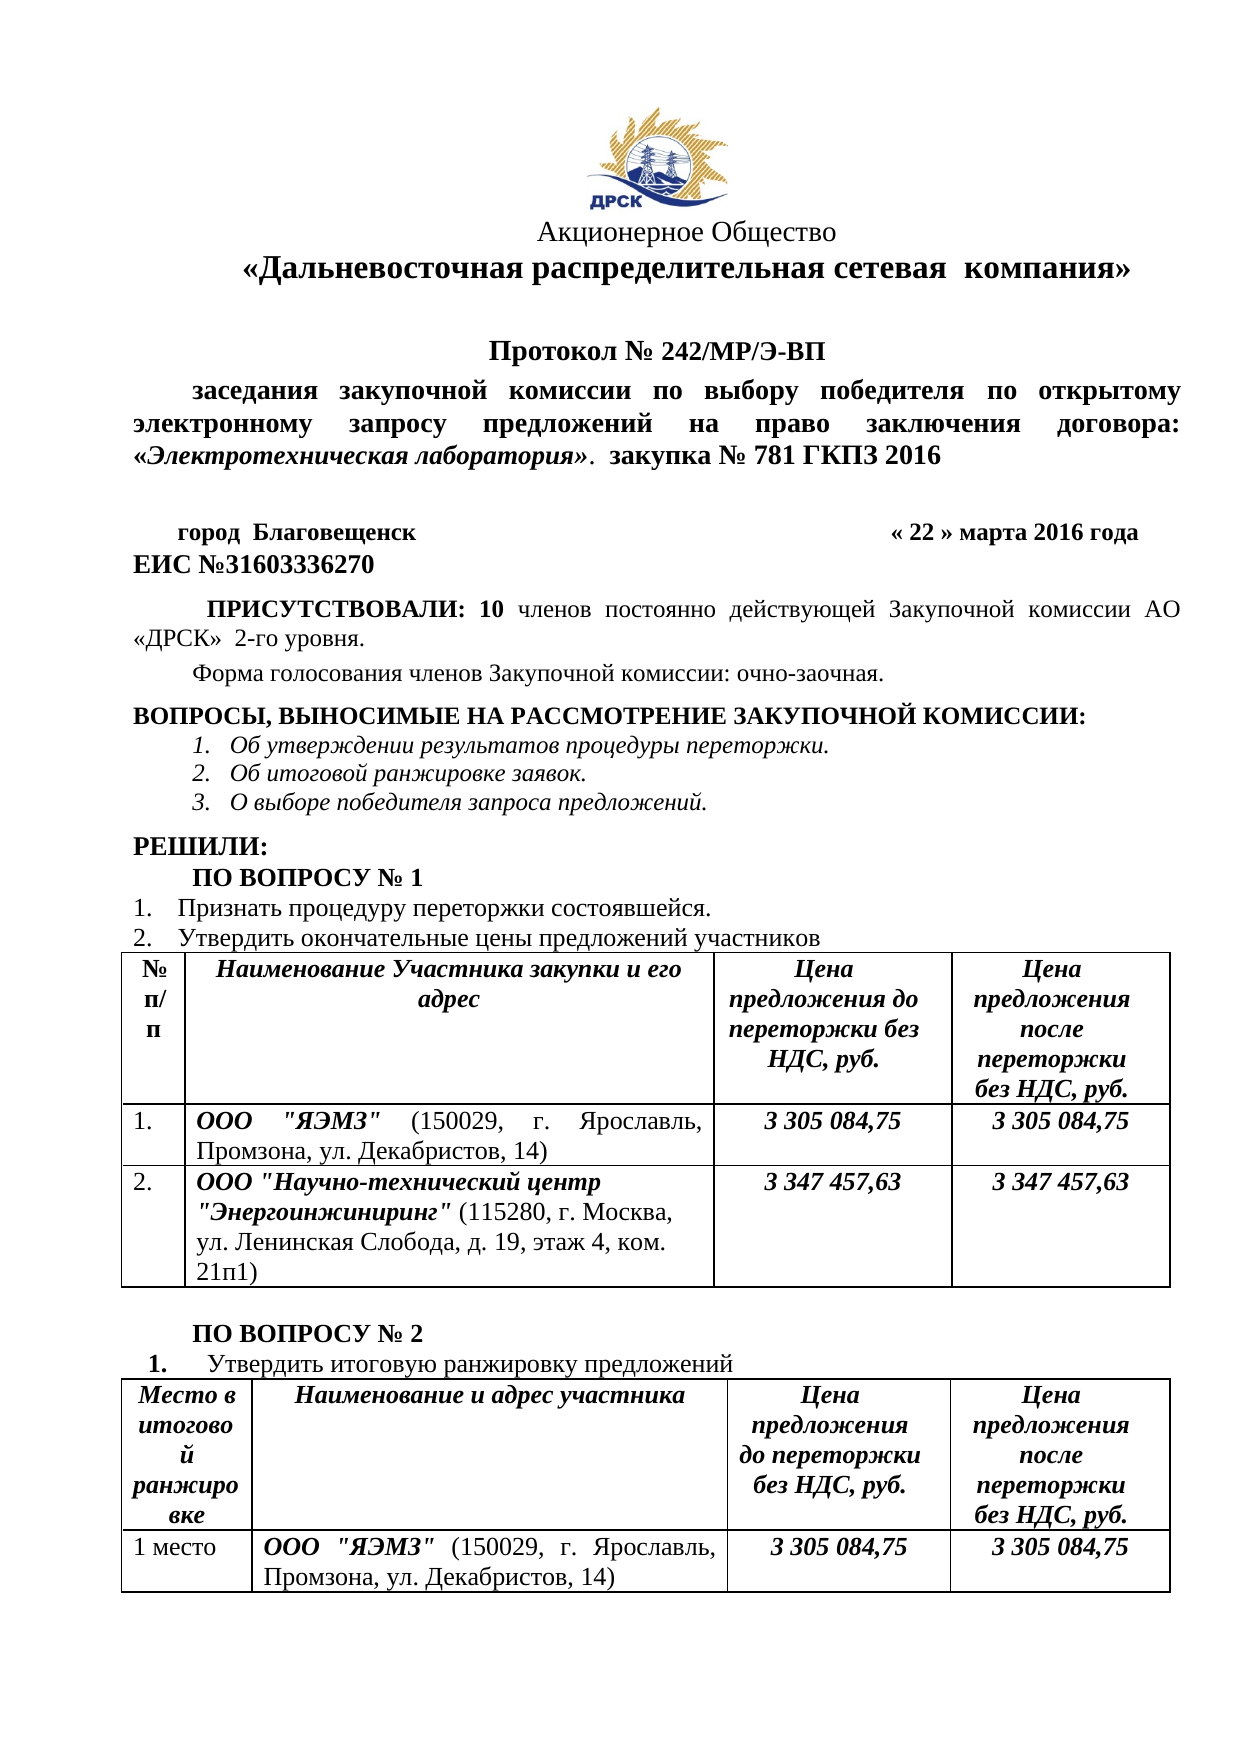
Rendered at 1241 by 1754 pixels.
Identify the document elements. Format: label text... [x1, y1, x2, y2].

table_header Цена предложения после переторжки без НДС, руб. [953, 953, 1169, 1103]
list Об итоговой ранжировке заявок. [192, 758, 1181, 787]
table_cell 1 место [122, 1530, 251, 1591]
table_cell 3 305 084,75 [728, 1531, 950, 1591]
table_cell ООО "Научно-технический центр "Энергоинжиниринг" (115280, г. Москва, ул. Ленинская Слобода, д. 19, этаж 4, ком. 21п1) [186, 1166, 713, 1286]
picture [586, 107, 729, 214]
list заседания закупочной комиссии по выбору победителя по открытому электронному запросу предложений на право заключения договора: «Электротехническая лаборатория». закупка № 781 ГКПЗ 2016 [133, 373, 1181, 470]
table_cell 3 347 457,63 [715, 1166, 951, 1286]
table_header Наименование и адрес участника [253, 1380, 727, 1529]
list ПРИСУТСТВОВАЛИ: 10 членов постоянно действующей Закупочной комиссии АО «ДРСК» 2-го уровня. [133, 594, 1181, 652]
text ЕИС №31603336270 [133, 549, 1181, 580]
table_header « 22 » марта 2016 года [707, 517, 1150, 549]
list Признать процедуру переторжки состоявшейся. [133, 892, 1181, 922]
list О выборе победителя запроса предложений. [192, 787, 1181, 816]
table_cell 2. [122, 1166, 184, 1286]
table_header Место в итоговой ранжировке [122, 1380, 251, 1529]
list Утвердить итоговую ранжировку предложений [133, 1348, 1181, 1378]
text ВОПРОСЫ, ВЫНОСИМЫЕ НА РАССМОТРЕНИЕ ЗАКУПОЧНОЙ КОМИССИИ: [133, 701, 1181, 730]
table_header Наименование Участника закупки и его адрес [186, 953, 713, 1103]
table_header Цена предложения до переторжки без НДС, руб. [715, 953, 951, 1103]
table_cell 3 305 084,75 [951, 1531, 1169, 1591]
table_header Цена предложения после переторжки без НДС, руб. [951, 1380, 1169, 1529]
table_cell 1. [122, 1104, 184, 1165]
table_cell ООО "ЯЭМЗ" (150029, г. Ярославль, Промзона, ул. Декабристов, 14) [186, 1105, 713, 1165]
text «Дальневосточная распределительная сетевая компания» [133, 247, 1181, 286]
table_header Цена предложения до переторжки без НДС, руб. [728, 1380, 950, 1529]
table_header № п/п [122, 953, 184, 1103]
text Акционерное Общество [133, 214, 1181, 247]
text ПО ВОПРОСУ № 1 [133, 862, 1181, 892]
table_cell ООО "ЯЭМЗ" (150029, г. Ярославль, Промзона, ул. Декабристов, 14) [253, 1531, 727, 1591]
list Форма голосования членов Закупочной комиссии: очно-заочная. [133, 658, 1181, 687]
list Утвердить окончательные цены предложений участников [133, 922, 1181, 952]
table_cell 3 347 457,63 [953, 1166, 1169, 1286]
text РЕШИЛИ: [133, 830, 1181, 862]
list Протокол № 242/МР/Э-ВП [133, 333, 1181, 367]
list Об утверждении результатов процедуры переторжки. [192, 730, 1181, 758]
table_header город Благовещенск [164, 517, 707, 549]
table_cell 3 305 084,75 [953, 1105, 1169, 1165]
table_cell 3 305 084,75 [715, 1105, 951, 1165]
text ПО ВОПРОСУ № 2 [133, 1318, 1181, 1348]
